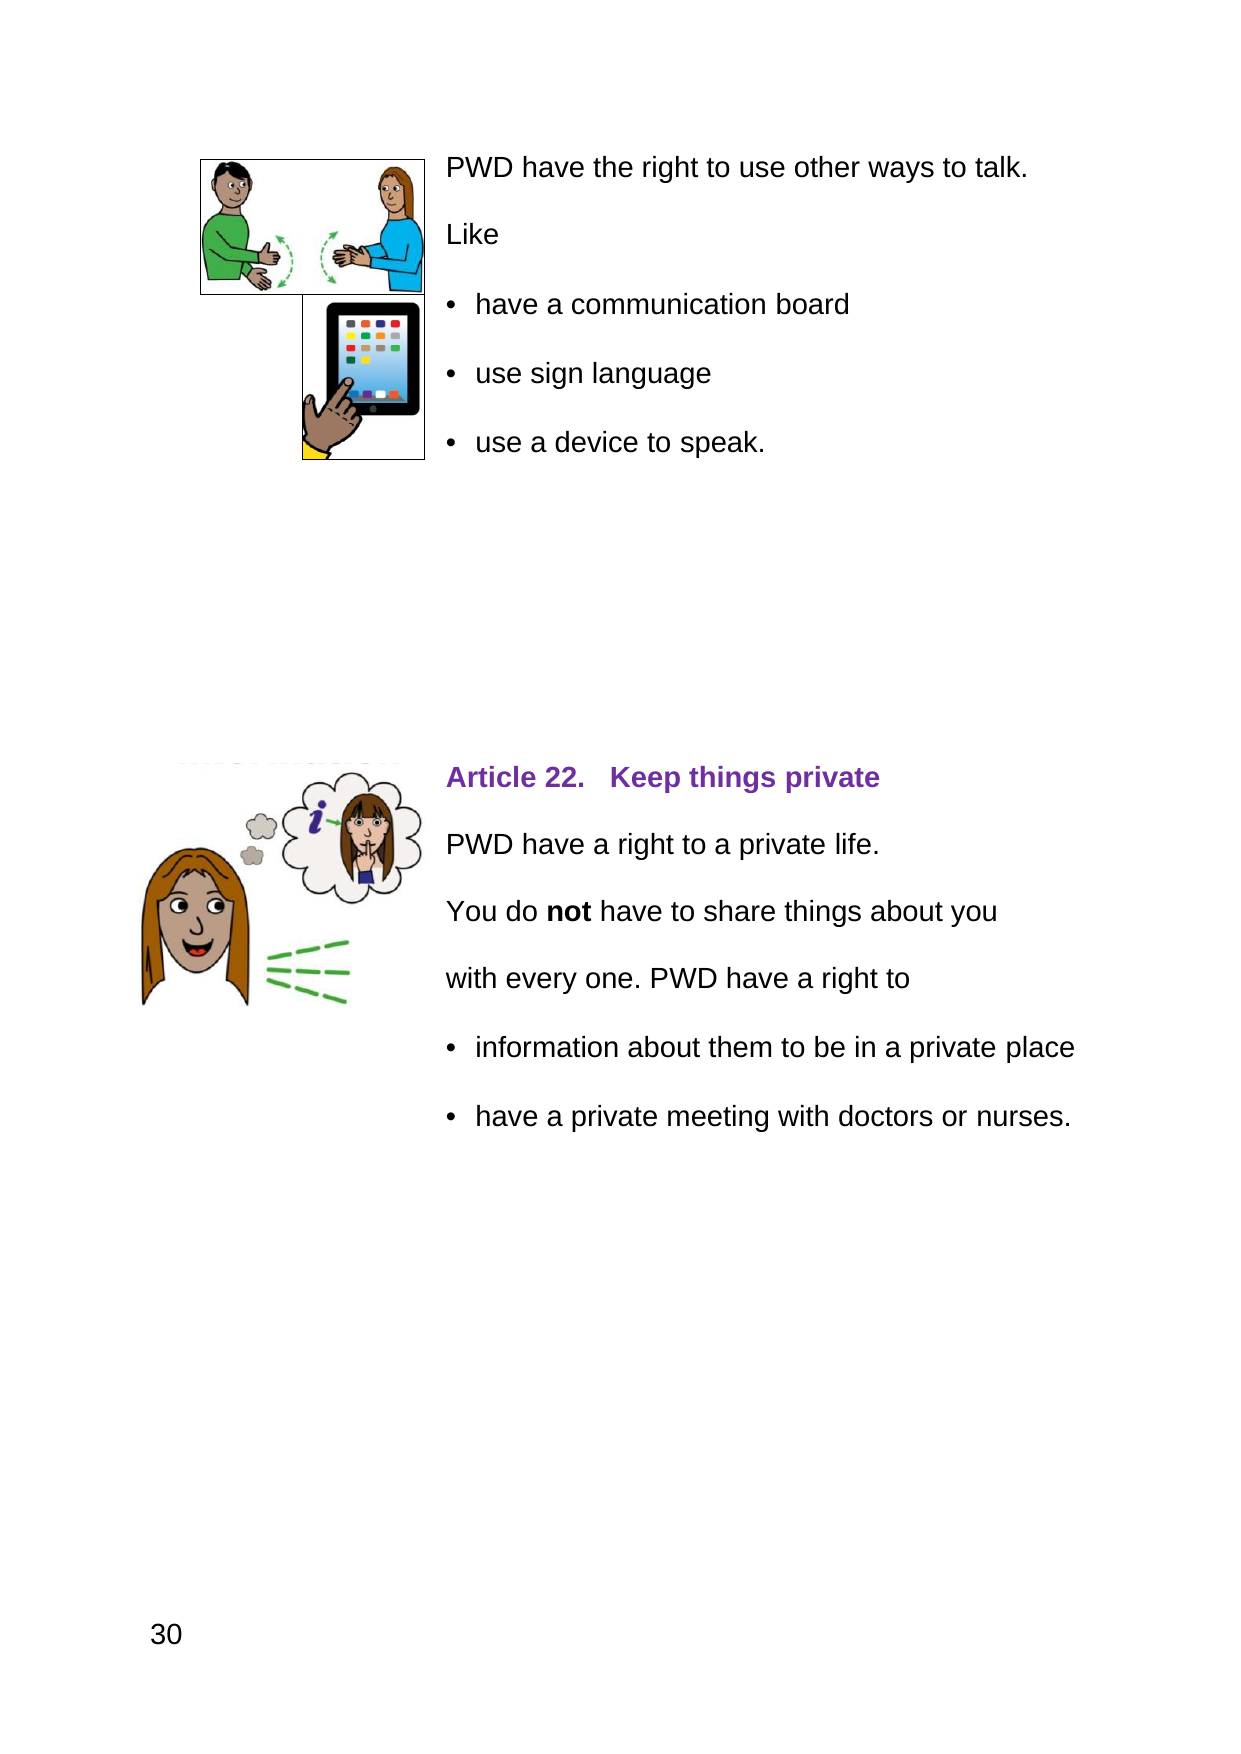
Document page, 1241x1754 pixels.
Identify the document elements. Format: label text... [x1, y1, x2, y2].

text PWD have a right to a private life. [446, 827, 1103, 861]
list use sign language [446, 356, 1103, 389]
text PWD have the right to use other ways to talk. Like [446, 150, 1031, 251]
text 30 [150, 1617, 1103, 1651]
list have a private meeting with doctors or nurses. [446, 1099, 1103, 1132]
list use a device to speak. [446, 425, 1103, 458]
text You do not have to share things about you with every one. PWD have a right to [446, 894, 1000, 995]
list information about them to be in a private place [446, 1030, 1103, 1064]
picture [303, 295, 424, 459]
list have a communication board [446, 287, 1103, 320]
subtitle Article 22. Keep things private [446, 760, 1103, 793]
picture [201, 160, 424, 294]
picture [138, 763, 427, 1007]
